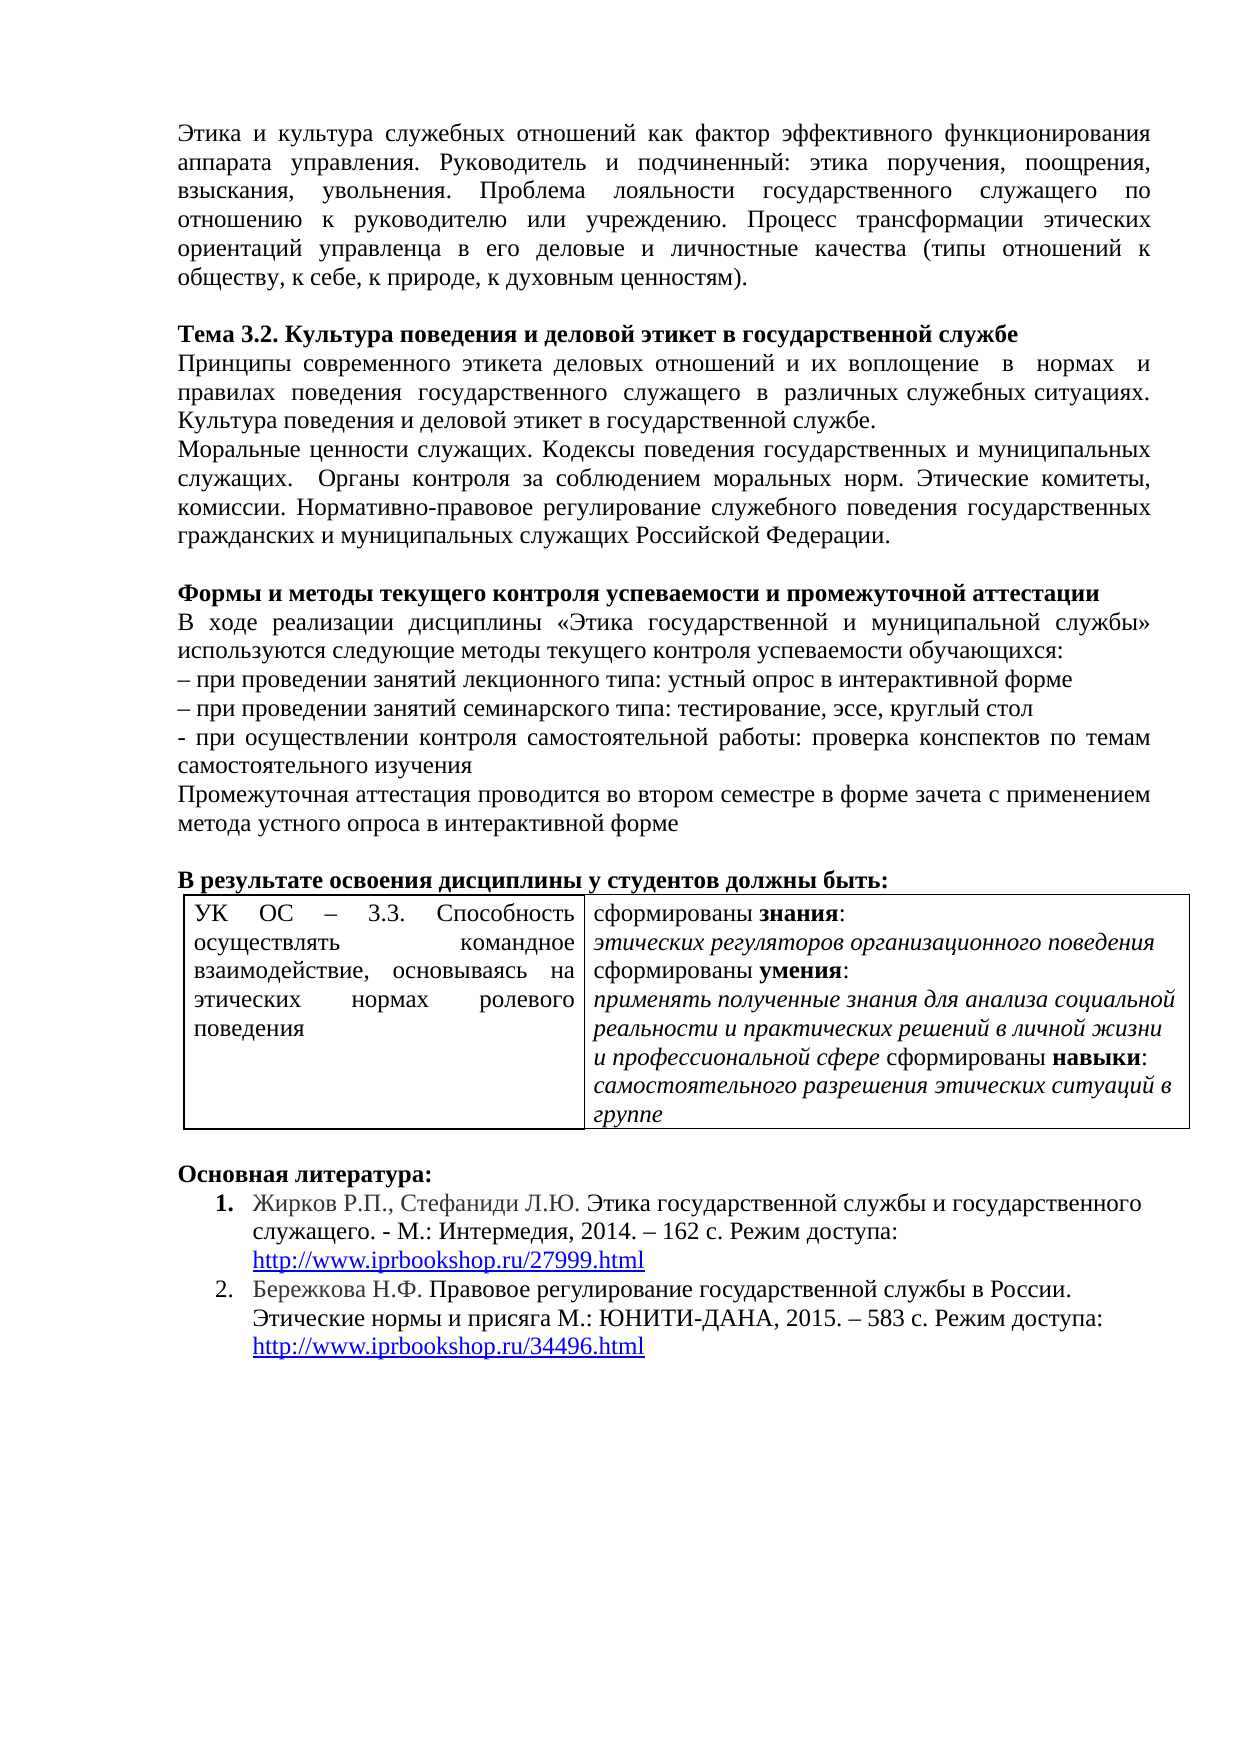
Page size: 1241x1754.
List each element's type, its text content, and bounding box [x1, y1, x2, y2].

text Формы и методы текущего контроля успеваемости и промежуточной аттестации [177, 578, 1152, 607]
text Промежуточная аттестация проводится во втором семестре в форме зачета с применением метода устного опроса в интерактивной форме [177, 779, 1152, 837]
text Моральные ценности служащих. Кодексы поведения государственных и муниципальных служащих. Органы контроля за соблюдением моральных норм. Этические комитеты, комиссии. Нормативно-правовое регулирование служебного поведения государственных гражданских и муниципальных служащих Российской Федерации. [177, 434, 1152, 549]
table_header сформированы знания: этических регуляторов организационного поведения сформированы умения: применять полученные знания для анализа социальной реальности и практических решений в личной жизни и профессиональной сфере сформированы навыки: самостоятельного разрешения этических ситуаций в группе [585, 895, 1189, 1128]
text - при осуществлении контроля самостоятельной работы: проверка конспектов по темам самостоятельного изучения [177, 722, 1152, 779]
list Жирков Р.П., Стефаниди Л.Ю. Этика государственной службы и государственного служащего. - М.: Интермедия, 2014. – 162 с. Режим доступа: http://www.iprbookshop.ru/27999.html [215, 1188, 1152, 1274]
text Тема 3.2. Культура поведения и деловой этикет в государственной службе [177, 319, 1152, 348]
text – при проведении занятий лекционного типа: устный опрос в интерактивной форме [177, 664, 1152, 693]
text В ходе реализации дисциплины «Этика государственной и муниципальной службы» используются следующие методы текущего контроля успеваемости обучающихся: [177, 607, 1152, 664]
text В результате освоения дисциплины у студентов должны быть: [177, 866, 1152, 894]
list Бережкова Н.Ф. Правовое регулирование государственной службы в России. Этические нормы и присяга М.: ЮНИТИ-ДАНА, 2015. – 583 с. Режим доступа: http://www.iprbookshop.ru/34496.html [215, 1274, 1152, 1360]
text Принципы современного этикета деловых отношений и их воплощение в нормах и правилах поведения государственного служащего в различных служебных ситуациях. Культура поведения и деловой этикет в государственной службе. [177, 348, 1152, 434]
text – при проведении занятий семинарского типа: тестирование, эссе, круглый стол [177, 693, 1152, 722]
text Этика и культура служебных отношений как фактор эффективного функционирования аппарата управления. Руководитель и подчиненный: этика поручения, поощрения, взыскания, увольнения. Проблема лояльности государственного служащего по отношению к руководителю или учреждению. Процесс трансформации этических ориентаций управленца в его деловые и личностные качества (типы отношений к обществу, к себе, к природе, к духовным ценностям). [177, 118, 1152, 291]
table_header УК ОС – 3.3. Способность осуществлять командное взаимодействие, основываясь на этических нормах ролевого поведения [185, 896, 584, 1128]
text Основная литература: [177, 1159, 1152, 1188]
